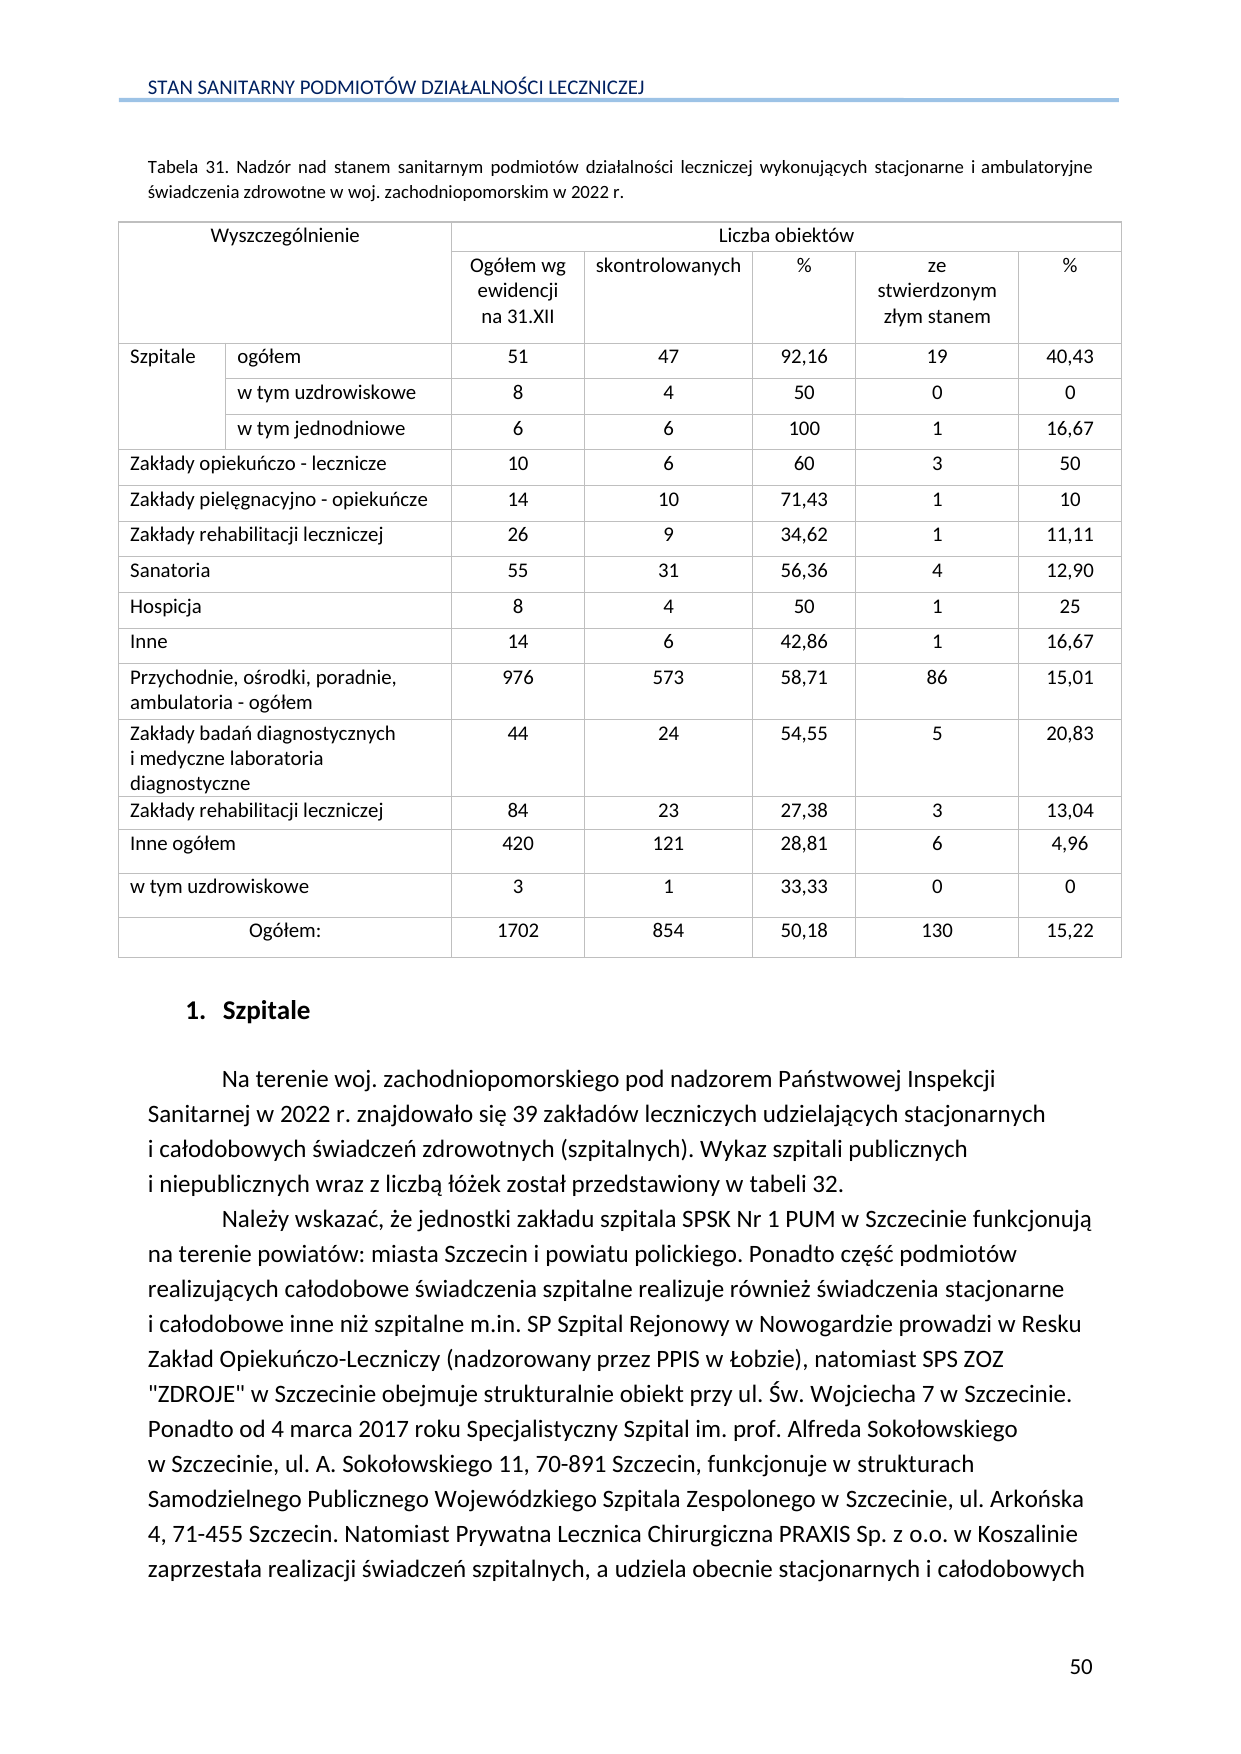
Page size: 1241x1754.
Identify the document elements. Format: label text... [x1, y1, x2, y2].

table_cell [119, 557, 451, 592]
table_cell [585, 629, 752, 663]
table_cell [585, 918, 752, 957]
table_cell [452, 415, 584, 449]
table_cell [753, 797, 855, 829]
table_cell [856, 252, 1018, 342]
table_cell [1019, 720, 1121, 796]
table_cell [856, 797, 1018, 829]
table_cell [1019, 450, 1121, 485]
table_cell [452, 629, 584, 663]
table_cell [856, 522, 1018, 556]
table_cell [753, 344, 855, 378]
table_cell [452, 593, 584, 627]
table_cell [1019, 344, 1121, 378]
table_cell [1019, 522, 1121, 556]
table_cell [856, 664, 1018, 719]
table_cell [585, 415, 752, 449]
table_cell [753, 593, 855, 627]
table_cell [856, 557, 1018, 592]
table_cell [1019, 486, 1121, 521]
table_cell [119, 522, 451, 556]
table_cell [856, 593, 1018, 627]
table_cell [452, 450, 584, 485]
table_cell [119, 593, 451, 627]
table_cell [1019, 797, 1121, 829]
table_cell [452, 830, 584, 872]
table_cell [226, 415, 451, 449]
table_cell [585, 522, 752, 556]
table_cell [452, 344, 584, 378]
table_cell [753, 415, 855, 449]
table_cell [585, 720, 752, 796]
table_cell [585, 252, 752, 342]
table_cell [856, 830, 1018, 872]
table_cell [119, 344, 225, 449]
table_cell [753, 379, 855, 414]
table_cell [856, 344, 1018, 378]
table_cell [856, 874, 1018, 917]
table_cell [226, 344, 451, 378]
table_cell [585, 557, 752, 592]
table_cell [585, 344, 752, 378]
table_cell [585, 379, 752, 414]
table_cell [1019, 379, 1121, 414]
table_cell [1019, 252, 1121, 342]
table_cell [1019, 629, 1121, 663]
text Na terenie woj. zachodniopomorskiego pod nadzorem Państwowej Inspekcji Sanitarnej w 2022 r. znajdowało się 39 zakładów leczniczych udzielających stacjonarnych i całodobowych świadczeń zdrowotnych (szpitalnych). Wykaz szpitali publicznych i niepublicznych wraz z liczbą łóżek został przedstawiony w tabeli 32. [148, 1063, 1092, 1199]
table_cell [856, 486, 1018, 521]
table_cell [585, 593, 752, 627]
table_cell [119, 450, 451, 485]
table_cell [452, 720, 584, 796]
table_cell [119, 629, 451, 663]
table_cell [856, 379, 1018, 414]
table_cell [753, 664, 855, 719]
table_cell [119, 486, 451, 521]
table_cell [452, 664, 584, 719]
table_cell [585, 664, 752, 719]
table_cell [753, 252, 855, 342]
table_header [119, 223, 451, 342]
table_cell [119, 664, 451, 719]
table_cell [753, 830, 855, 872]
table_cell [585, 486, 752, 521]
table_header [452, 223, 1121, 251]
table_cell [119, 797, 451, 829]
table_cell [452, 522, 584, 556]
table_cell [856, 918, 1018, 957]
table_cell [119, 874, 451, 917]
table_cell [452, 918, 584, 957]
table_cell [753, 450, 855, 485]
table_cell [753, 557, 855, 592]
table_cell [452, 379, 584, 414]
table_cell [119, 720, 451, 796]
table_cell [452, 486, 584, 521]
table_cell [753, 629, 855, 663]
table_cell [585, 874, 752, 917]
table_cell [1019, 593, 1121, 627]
text Tabela 31. Nadzór nad stanem sanitarnym podmiotów działalności leczniczej wykonujących stacjonarne i ambulatoryjne świadczenia zdrowotne w woj. zachodniopomorskim w 2022 r. [148, 155, 1092, 203]
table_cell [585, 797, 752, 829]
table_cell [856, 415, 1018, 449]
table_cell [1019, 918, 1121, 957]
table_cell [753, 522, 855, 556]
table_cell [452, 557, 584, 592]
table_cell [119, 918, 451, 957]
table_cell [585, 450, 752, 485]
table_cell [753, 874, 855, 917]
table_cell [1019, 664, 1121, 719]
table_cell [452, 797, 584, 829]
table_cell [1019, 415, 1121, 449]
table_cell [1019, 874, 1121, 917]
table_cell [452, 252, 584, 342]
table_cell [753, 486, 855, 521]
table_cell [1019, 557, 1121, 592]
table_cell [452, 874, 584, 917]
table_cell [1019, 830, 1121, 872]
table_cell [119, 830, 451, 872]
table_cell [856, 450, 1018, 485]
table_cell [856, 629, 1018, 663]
subtitle Szpitale [185, 993, 1092, 1026]
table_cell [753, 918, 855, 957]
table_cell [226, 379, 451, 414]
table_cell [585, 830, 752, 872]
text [148, 1203, 1092, 1584]
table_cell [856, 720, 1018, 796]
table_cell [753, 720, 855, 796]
